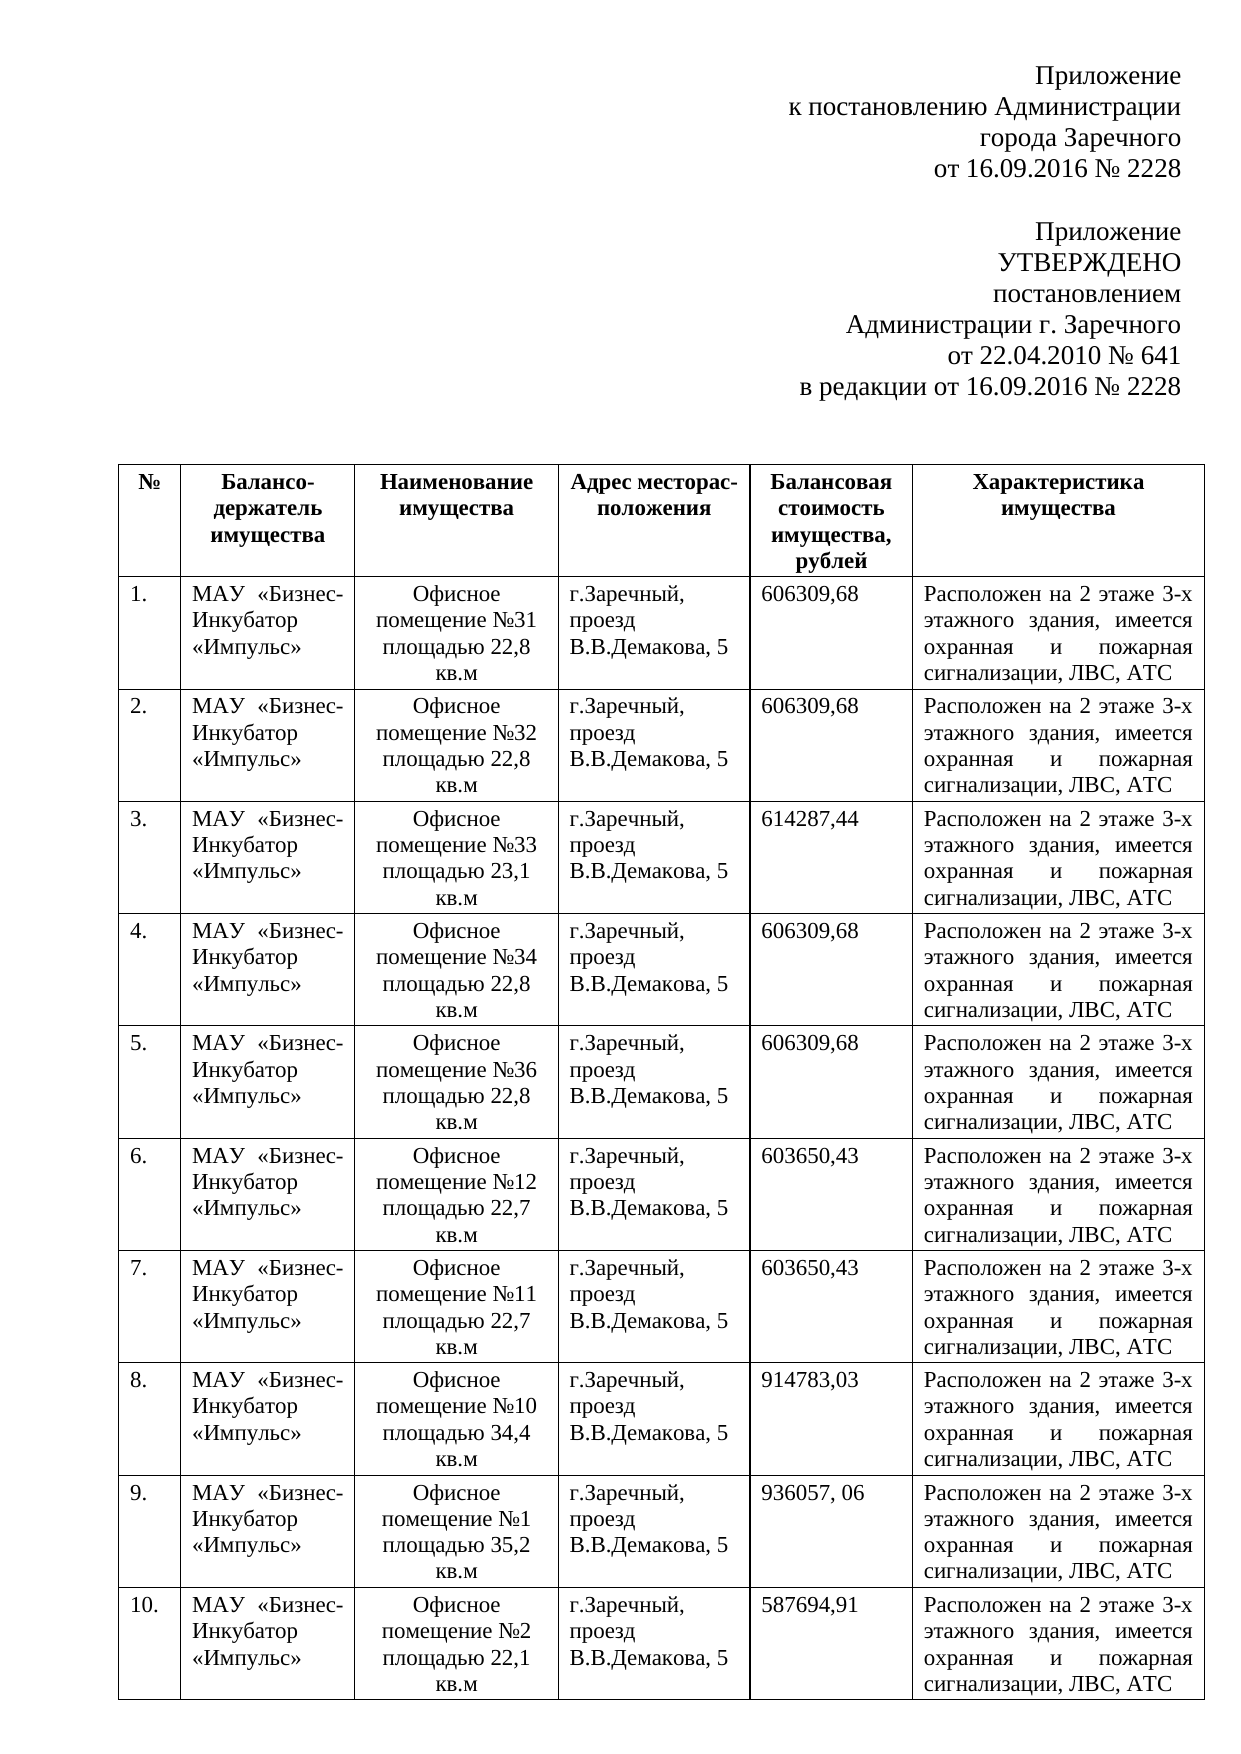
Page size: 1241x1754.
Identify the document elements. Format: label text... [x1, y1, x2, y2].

table_cell Расположен на 2 этаже 3-х этажного здания, имеется охранная и пожарная сигнализации, ЛВС, АТС [913, 1139, 1204, 1250]
text УТВЕРЖДЕНО [118, 246, 1181, 277]
table_cell г.Заречный, проезд В.В.Демакова, 5 [559, 577, 749, 688]
table_cell 606309,68 [751, 914, 912, 1025]
table_cell г.Заречный, проезд В.В.Демакова, 5 [559, 1588, 749, 1699]
table_cell 3. [119, 802, 180, 913]
table_header Характеристика имущества [913, 465, 1204, 576]
table_cell Расположен на 2 этаже 3-х этажного здания, имеется охранная и пожарная сигнализации, ЛВС, АТС [913, 802, 1204, 913]
table_cell Расположен на 2 этаже 3-х этажного здания, имеется охранная и пожарная сигнализации, ЛВС, АТС [913, 690, 1204, 801]
table_cell 606309,68 [751, 577, 912, 688]
text в редакции от 16.09.2016 № 2228 [118, 371, 1181, 402]
table_cell Расположен на 2 этаже 3-х этажного здания, имеется охранная и пожарная сигнализации, ЛВС, АТС [913, 1026, 1204, 1138]
table_cell МАУ «Бизнес-Инкубатор «Импульс» [181, 577, 354, 688]
table_cell МАУ «Бизнес-Инкубатор «Импульс» [181, 914, 354, 1025]
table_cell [913, 1588, 1204, 1699]
table_cell Офисное помещение №12 площадью 22,7 кв.м [355, 1139, 558, 1250]
table_cell г.Заречный, проезд В.В.Демакова, 5 [559, 1363, 749, 1474]
table_header № [119, 465, 180, 576]
table_cell 10. [119, 1588, 180, 1699]
table_cell Офисное помещение №33 площадью 23,1 кв.м [355, 802, 558, 913]
table_cell 1. [119, 577, 180, 688]
table_cell Офисное помещение №1 площадью 35,2 кв.м [355, 1476, 558, 1587]
table_cell 606309,68 [751, 1026, 912, 1138]
table_cell Расположен на 2 этаже 3-х этажного здания, имеется охранная и пожарная сигнализации, ЛВС, АТС [913, 1363, 1204, 1474]
table_cell г.Заречный, проезд В.В.Демакова, 5 [559, 1139, 749, 1250]
table_cell Офисное помещение №31 площадью 22,8 кв.м [355, 577, 558, 688]
table_cell МАУ «Бизнес-Инкубатор «Импульс» [181, 802, 354, 913]
table_cell МАУ «Бизнес-Инкубатор «Импульс» [181, 690, 354, 801]
text Приложение [118, 215, 1181, 246]
text города Заречного [118, 121, 1181, 152]
table_cell Офисное помещение №34 площадью 22,8 кв.м [355, 914, 558, 1025]
table_cell Расположен на 2 этаже 3-х этажного здания, имеется охранная и пожарная сигнализации, ЛВС, АТС [913, 1251, 1204, 1362]
table_cell г.Заречный, проезд В.В.Демакова, 5 [559, 690, 749, 801]
table_cell 603650,43 [751, 1251, 912, 1362]
text постановлением [118, 277, 1181, 308]
table_header Наименование имущества [355, 465, 558, 576]
table_cell 914783,03 [751, 1363, 912, 1474]
table_cell 614287,44 [751, 802, 912, 913]
table_cell 4. [119, 914, 180, 1025]
table_cell г.Заречный, проезд В.В.Демакова, 5 [559, 1026, 749, 1138]
table_cell МАУ «Бизнес-Инкубатор «Импульс» [181, 1139, 354, 1250]
table_cell 8. [119, 1363, 180, 1474]
table_header Балансо-держатель имущества [181, 465, 354, 576]
table_cell Офисное помещение №32 площадью 22,8 кв.м [355, 690, 558, 801]
table_cell МАУ «Бизнес-Инкубатор «Импульс» [181, 1251, 354, 1362]
table_cell МАУ «Бизнес-Инкубатор «Импульс» [181, 1476, 354, 1587]
table_cell Расположен на 2 этаже 3-х этажного здания, имеется охранная и пожарная сигнализации, ЛВС, АТС [913, 577, 1204, 688]
table_cell Расположен на 2 этаже 3-х этажного здания, имеется охранная и пожарная сигнализации, ЛВС, АТС [913, 914, 1204, 1025]
text от 16.09.2016 № 2228 [118, 152, 1181, 184]
table_cell 9. [119, 1476, 180, 1587]
table_cell МАУ «Бизнес-Инкубатор «Импульс» [181, 1588, 354, 1699]
text к постановлению Администрации [118, 90, 1181, 121]
table_cell МАУ «Бизнес-Инкубатор «Импульс» [181, 1363, 354, 1474]
table_cell 936057, 06 [751, 1476, 912, 1587]
table_cell 7. [119, 1251, 180, 1362]
text Администрации г. Заречного [118, 308, 1181, 339]
table_cell г.Заречный, проезд В.В.Демакова, 5 [559, 914, 749, 1025]
table_cell МАУ «Бизнес-Инкубатор «Импульс» [181, 1026, 354, 1138]
table_cell Офисное помещение №36 площадью 22,8 кв.м [355, 1026, 558, 1138]
table_cell Офисное помещение №10 площадью 34,4 кв.м [355, 1363, 558, 1474]
table_cell Офисное помещение №2 площадью 22,1 кв.м [355, 1588, 558, 1699]
table_header Балансовая стоимость имущества, рублей [751, 465, 912, 576]
table_cell 5. [119, 1026, 180, 1138]
table_cell Расположен на 2 этаже 3-х этажного здания, имеется охранная и пожарная сигнализации, ЛВС, АТС [913, 1476, 1204, 1587]
table_cell Офисное помещение №11 площадью 22,7 кв.м [355, 1251, 558, 1362]
table_cell 6. [119, 1139, 180, 1250]
table_cell г.Заречный, проезд В.В.Демакова, 5 [559, 1251, 749, 1362]
table_cell 2. [119, 690, 180, 801]
table_header Адрес месторас-положения [559, 465, 749, 576]
table_cell 587694,91 [751, 1588, 912, 1699]
table_cell г.Заречный, проезд В.В.Демакова, 5 [559, 802, 749, 913]
text Приложение [118, 59, 1181, 90]
table_cell 603650,43 [751, 1139, 912, 1250]
table_cell 606309,68 [751, 690, 912, 801]
table_cell г.Заречный, проезд В.В.Демакова, 5 [559, 1476, 749, 1587]
text от 22.04.2010 № 641 [118, 339, 1181, 371]
